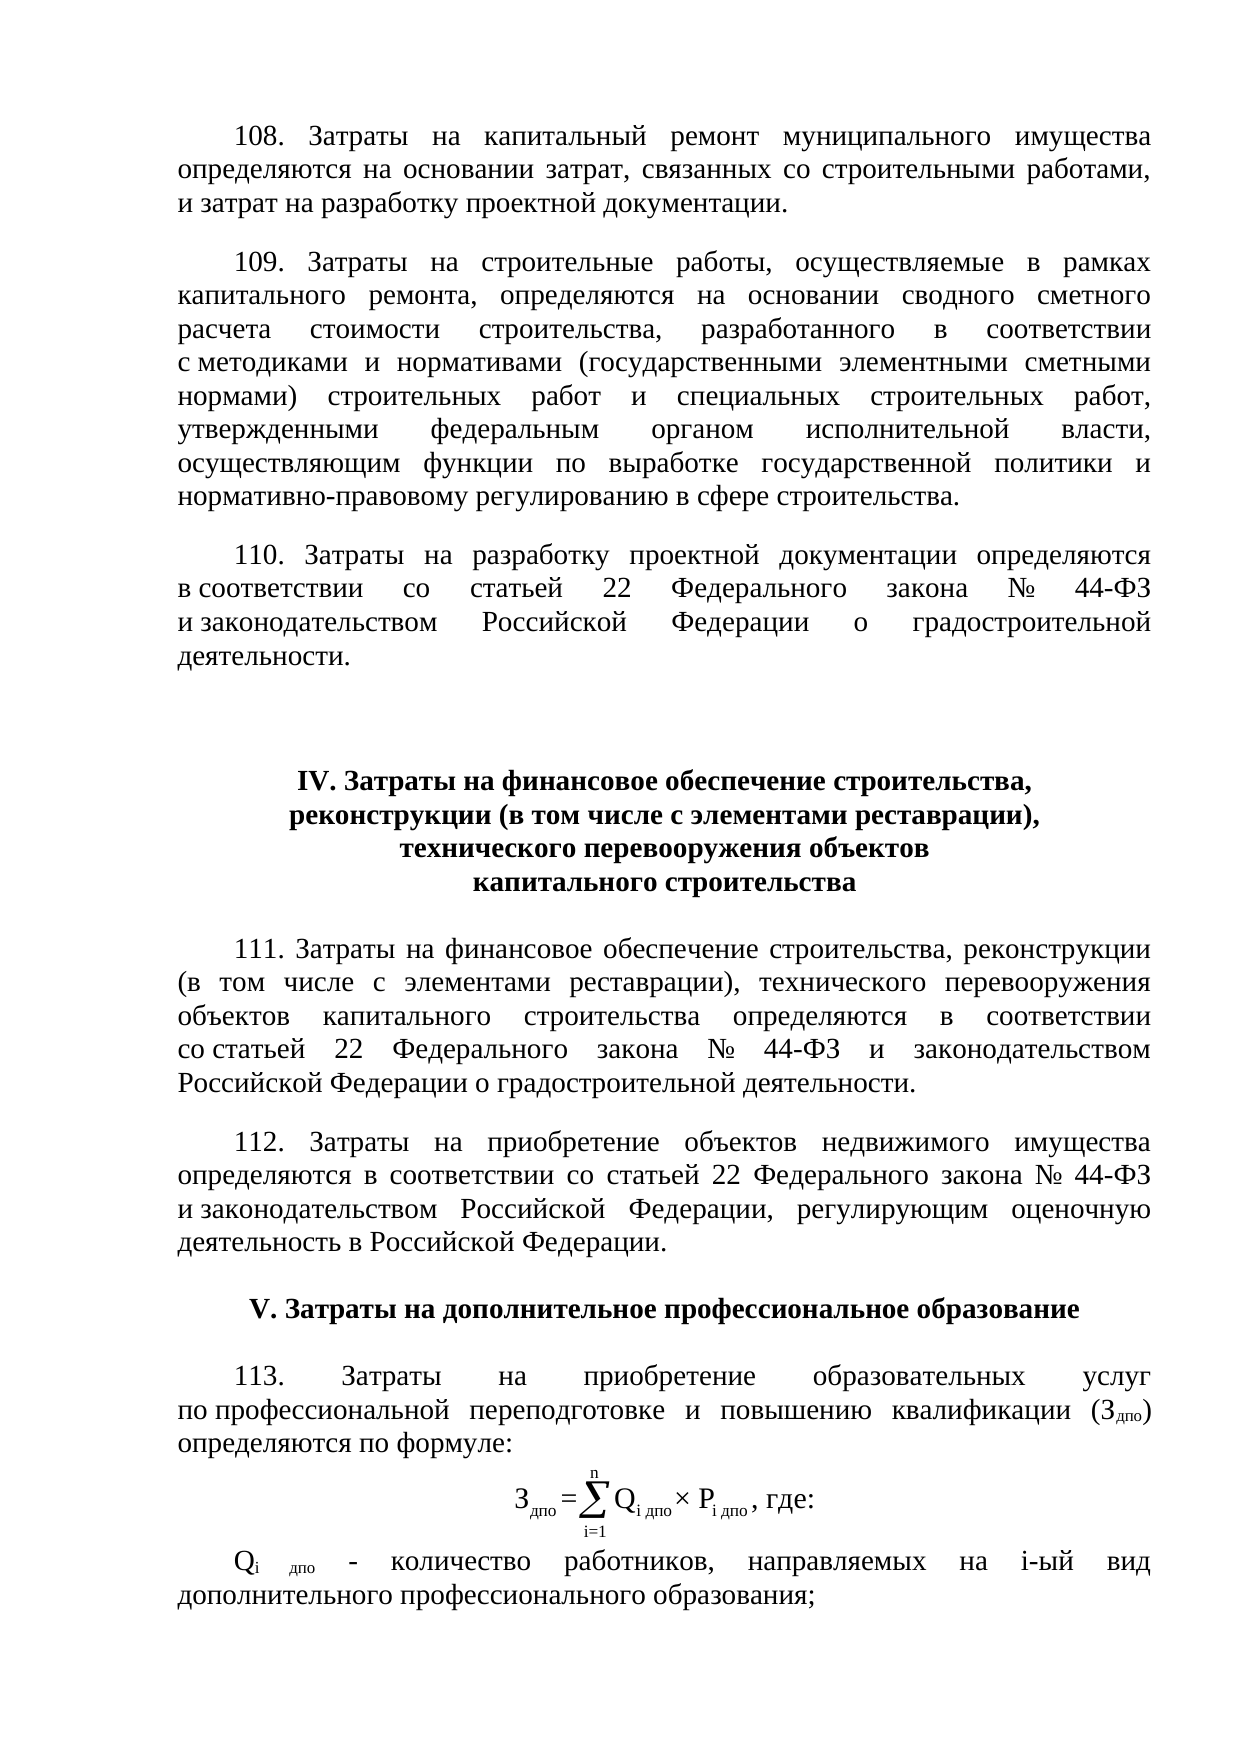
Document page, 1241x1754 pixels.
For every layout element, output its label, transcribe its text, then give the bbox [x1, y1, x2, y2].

title V. Затраты на дополнительное профессиональное образование [177, 1291, 1152, 1325]
text 113. Затраты на приобретение образовательных услуг по профессиональной переподготовке и повышению квалификации (Здпо) определяются по формуле: [177, 1358, 1152, 1459]
title IV. Затраты на финансовое обеспечение строительства, [177, 763, 1152, 797]
text 111. Затраты на финансовое обеспечение строительства, реконструкции (в том числе с элементами реставрации), технического перевооружения объектов капитального строительства определяются в соответствии со статьей 22 Федерального закона № 44-ФЗ и законодательством Российской Федерации о градостроительной деятельности. [177, 931, 1152, 1099]
text 110. Затраты на разработку проектной документации определяются в соответствии со статьей 22 Федерального закона № 44-ФЗ и законодательством Российской Федерации о градостроительной деятельности. [177, 537, 1152, 671]
title капитального строительства [177, 864, 1152, 897]
text 108. Затраты на капитальный ремонт муниципального имущества определяются на основании затрат, связанных со строительными работами, и затрат на разработку проектной документации. [177, 118, 1152, 219]
text Qi дпо - количество работников, направляемых на i-ый вид дополнительного профессионального образования; [177, 1543, 1152, 1611]
text 112. Затраты на приобретение объектов недвижимого имущества определяются в соответствии со статьей 22 Федерального закона № 44-ФЗ и законодательством Российской Федерации, регулирующим оценочную деятельность в Российской Федерации. [177, 1124, 1152, 1258]
text 109. Затраты на строительные работы, осуществляемые в рамках капитального ремонта, определяются на основании сводного сметного расчета стоимости строительства, разработанного в соответствии с методиками и нормативами (государственными элементными сметными нормами) строительных работ и специальных строительных работ, утвержденными федеральным органом исполнительной власти, осуществляющим функции по выработке государственной политики и нормативно-правовому регулированию в сфере строительства. [177, 244, 1152, 512]
title технического перевооружения объектов [177, 830, 1152, 864]
title реконструкции (в том числе с элементами реставрации), [177, 797, 1152, 830]
